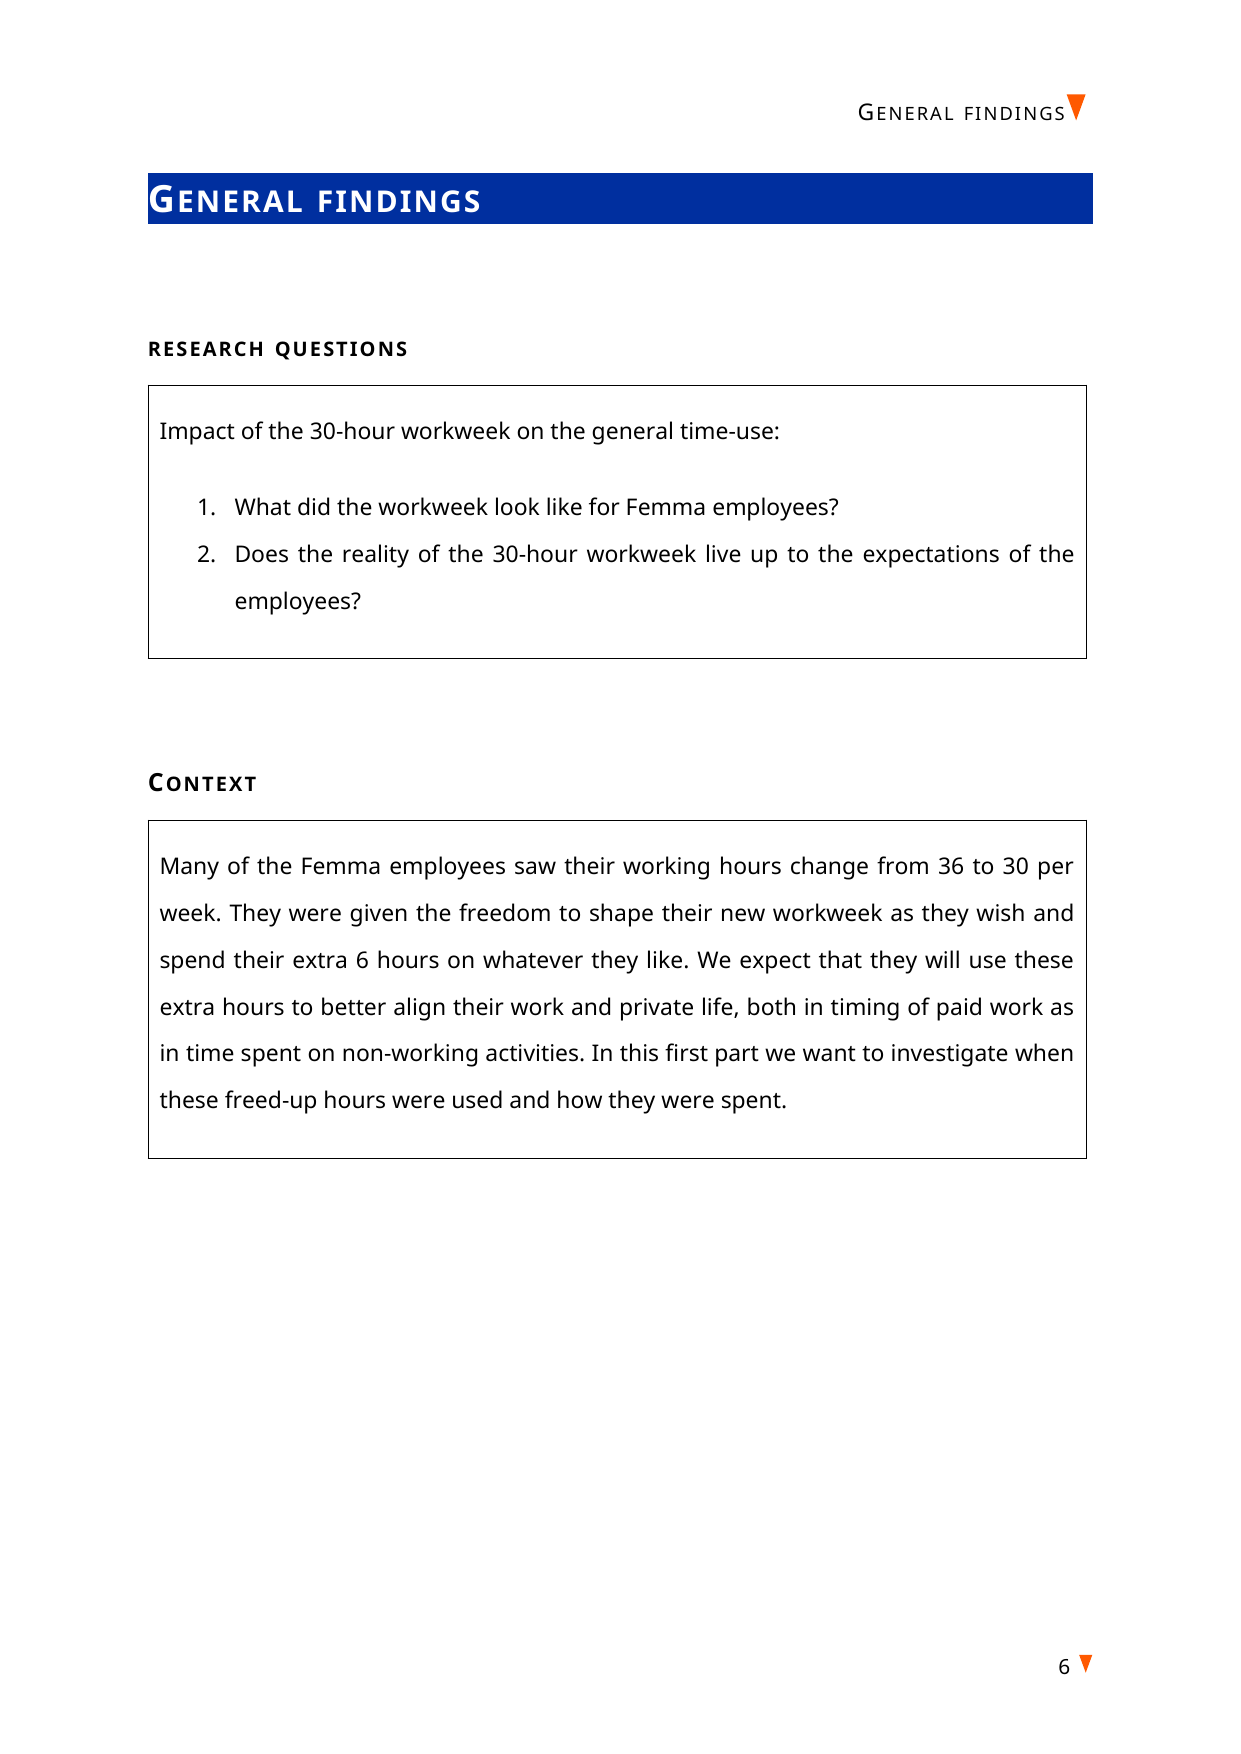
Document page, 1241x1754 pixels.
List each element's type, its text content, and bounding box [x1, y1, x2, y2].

table_header Many of the Femma employees saw their working hours change from 36 to 30 per week. They were given the freedom to shape their new workweek as they wish and spend their extra 6 hours on whatever they like. We expect that they will use these extra hours to better align their work and private life, both in timing of paid work as in time spent on non-working activities. In this first part we want to investigate when these freed-up hours were used and how they were spent. [149, 821, 1086, 1158]
subtitle Context [148, 764, 1093, 798]
subtitle research questions [148, 329, 1093, 363]
subtitle General findings [148, 173, 1093, 224]
table_header Impact of the 30-hour workweek on the general time-use: What did the workweek look like for Femma employees? Does the reality of the 30-hour workweek live up to the expectations of the employees? [149, 386, 1086, 658]
